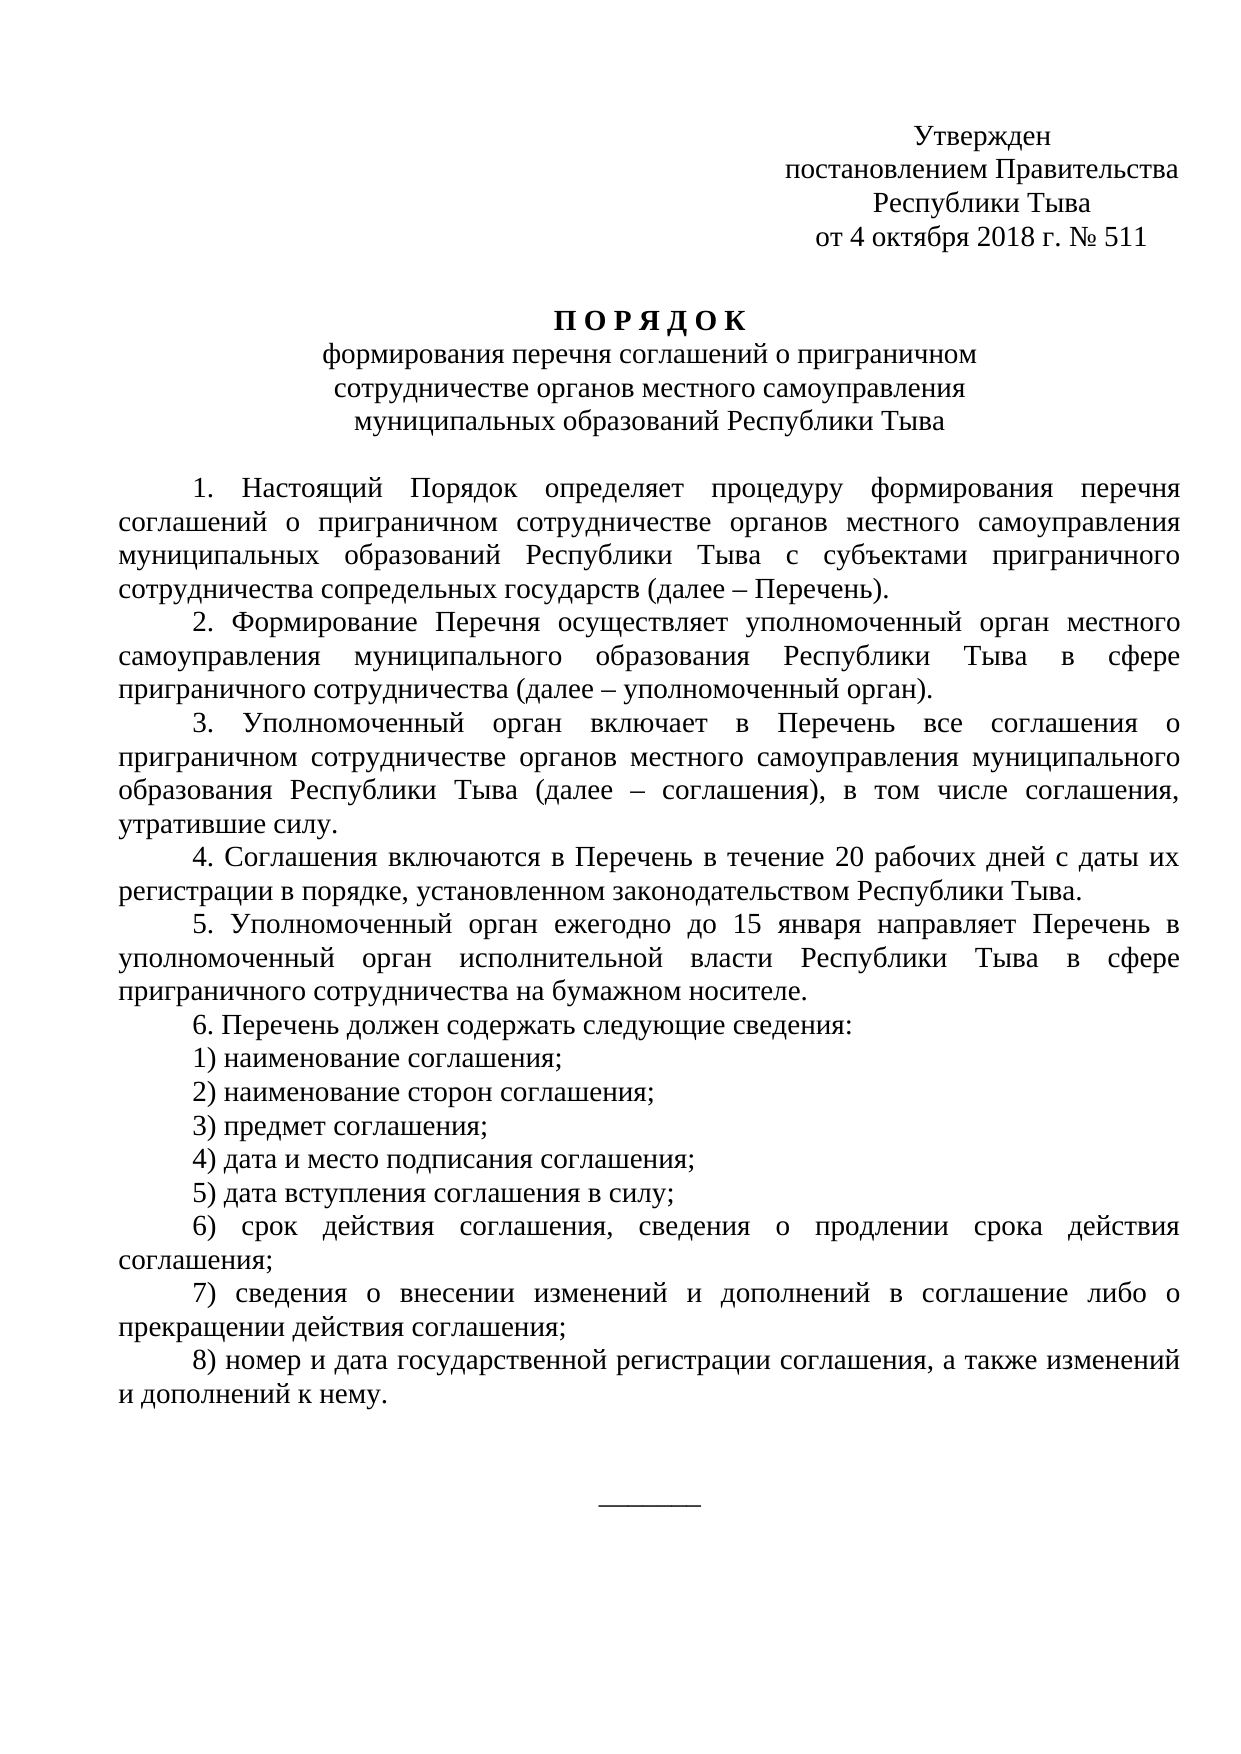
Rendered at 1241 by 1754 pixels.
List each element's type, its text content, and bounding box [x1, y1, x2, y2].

text 3. Уполномоченный орган включает в Перечень все соглашения о приграничном сотрудничестве органов местного самоуправления муниципального образования Республики Тыва (далее – соглашения), в том числе соглашения, утратившие силу. [118, 705, 1181, 839]
text _______ [118, 1477, 1181, 1510]
title муниципальных образований Республики Тыва [118, 403, 1181, 437]
text от 4 октября 2018 г. № 511 [708, 219, 1181, 252]
text 3) предмет соглашения; [118, 1108, 1181, 1141]
text 1) наименование соглашения; [118, 1041, 1181, 1074]
text Республики Тыва [783, 185, 1181, 219]
title формирования перечня соглашений о приграничном [118, 336, 1181, 370]
text постановлением Правительства [783, 152, 1181, 185]
text 6. Перечень должен содержать следующие сведения: [118, 1007, 1181, 1041]
text 5. Уполномоченный орган ежегодно до 15 января направляет Перечень в уполномоченный орган исполнительной власти Республики Тыва в сфере приграничного сотрудничества на бумажном носителе. [118, 906, 1181, 1007]
text 2) наименование сторон соглашения; [118, 1074, 1181, 1108]
text 4. Соглашения включаются в Перечень в течение 20 рабочих дней с даты их регистрации в порядке, установленном законодательством Республики Тыва. [118, 839, 1181, 906]
text 1. Настоящий Порядок определяет процедуру формирования перечня соглашений о приграничном сотрудничестве органов местного самоуправления муниципальных образований Республики Тыва с субъектами приграничного сотрудничества сопредельных государств (далее – Перечень). [118, 470, 1181, 604]
text 8) номер и дата государственной регистрации соглашения, а также изменений и дополнений к нему. [118, 1342, 1181, 1409]
title П О Р Я Д О К [118, 303, 1181, 336]
text 7) сведения о внесении изменений и дополнений в соглашение либо о прекращении действия соглашения; [118, 1275, 1181, 1342]
text 6) срок действия соглашения, сведения о продлении срока действия соглашения; [118, 1208, 1181, 1275]
text Утвержден [783, 118, 1181, 152]
text 4) дата и место подписания соглашения; [118, 1141, 1181, 1175]
title сотрудничестве органов местного самоуправления [118, 370, 1181, 403]
text 2. Формирование Перечня осуществляет уполномоченный орган местного самоуправления муниципального образования Республики Тыва в сфере приграничного сотрудничества (далее – уполномоченный орган). [118, 604, 1181, 705]
text 5) дата вступления соглашения в силу; [118, 1175, 1181, 1208]
